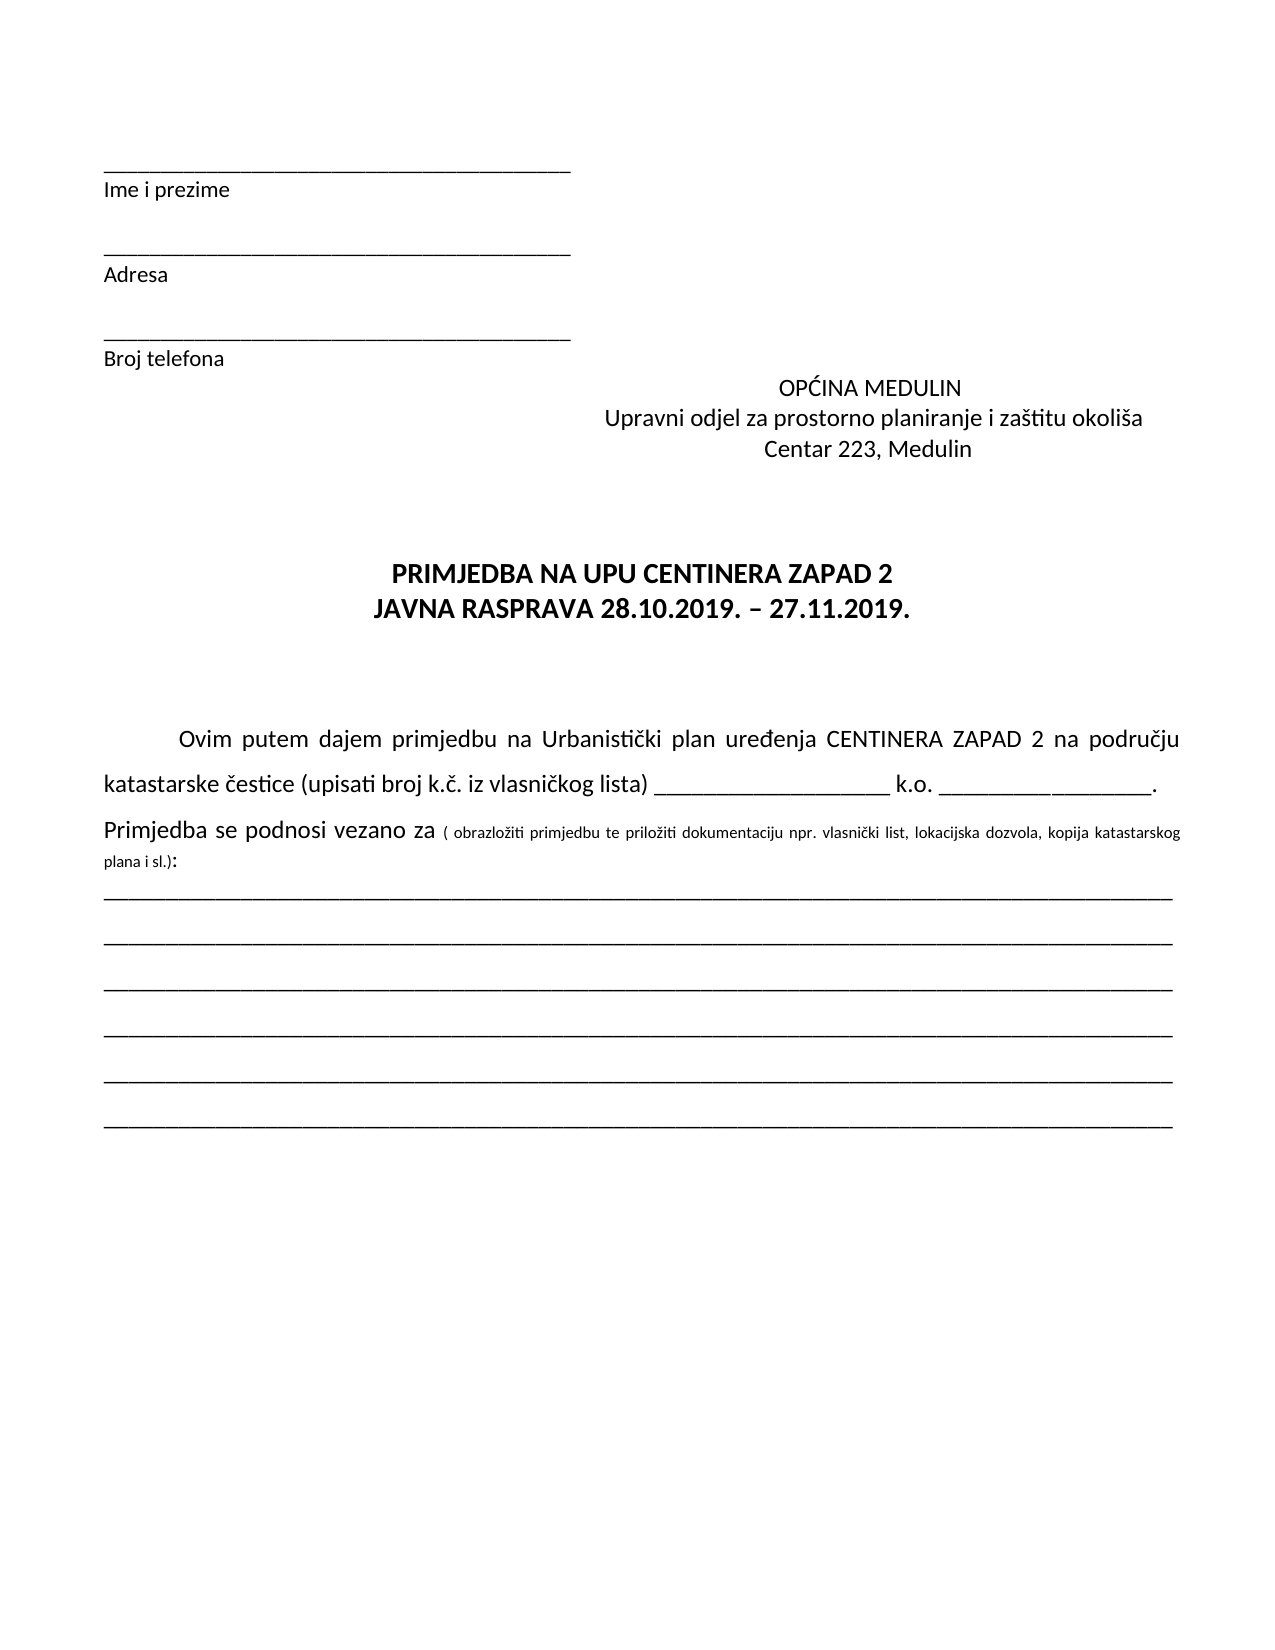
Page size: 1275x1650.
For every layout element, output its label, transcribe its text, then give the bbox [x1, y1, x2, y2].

text Ime i prezime [103, 176, 1181, 204]
text JAVNA RASPRAVA 28.10.2019. – 27.11.2019. [103, 591, 1181, 626]
text _________________________________________ [103, 316, 1181, 344]
text Centar 223, Medulin [103, 433, 1181, 463]
text OPĆINA MEDULIN [103, 372, 1181, 402]
text Adresa [103, 260, 1181, 288]
text Upravni odjel za prostorno planiranje i zaštitu okoliša [103, 402, 1181, 433]
text Ovim putem dajem primjedbu na Urbanistički plan uređenja CENTINERA ZAPAD 2 na području katastarske čestice (upisati broj k.č. iz vlasničkog lista) ___________________ k.o. _________________. [103, 723, 1181, 799]
text ____________________________________________________________________________________________________________________________________________________________________________________________________________________________________________________________________________________________________________________________________________________________________________________________________________________________________________________________________________________________________________________________________ [103, 873, 1181, 1132]
text _________________________________________ [103, 148, 1181, 176]
text _________________________________________ [103, 232, 1181, 260]
text PRIMJEDBA NA UPU CENTINERA ZAPAD 2 [103, 555, 1181, 591]
text Primjedba se podnosi vezano za ( obrazložiti primjedbu te priložiti dokumentaciju npr. vlasnički list, lokacijska dozvola, kopija katastarskog plana i sl.): [103, 814, 1181, 873]
text Broj telefona [103, 344, 1181, 372]
